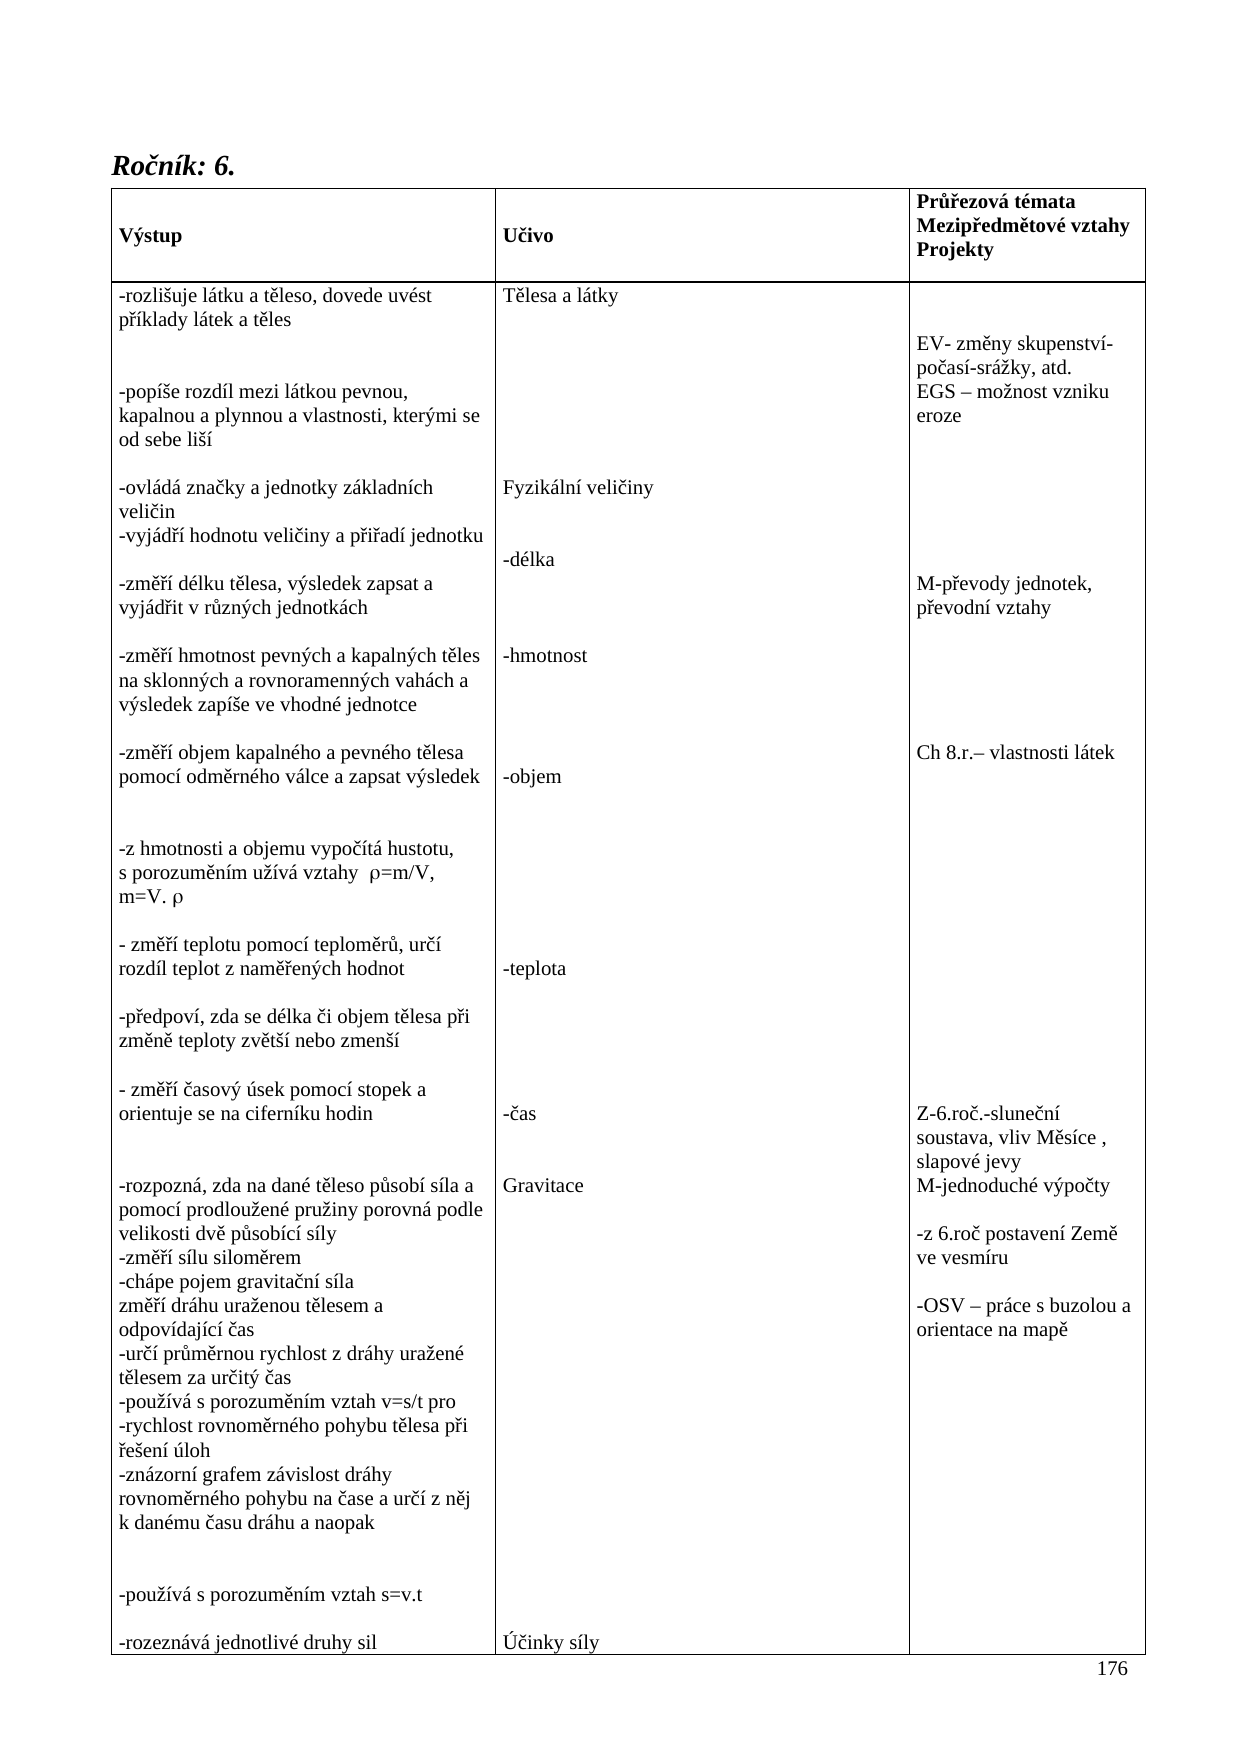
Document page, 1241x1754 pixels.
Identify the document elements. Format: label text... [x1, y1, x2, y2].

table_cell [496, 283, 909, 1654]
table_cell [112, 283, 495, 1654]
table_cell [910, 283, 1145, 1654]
subtitle Ročník: 6. [96, 148, 1128, 181]
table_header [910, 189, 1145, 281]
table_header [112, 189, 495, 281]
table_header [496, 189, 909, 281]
